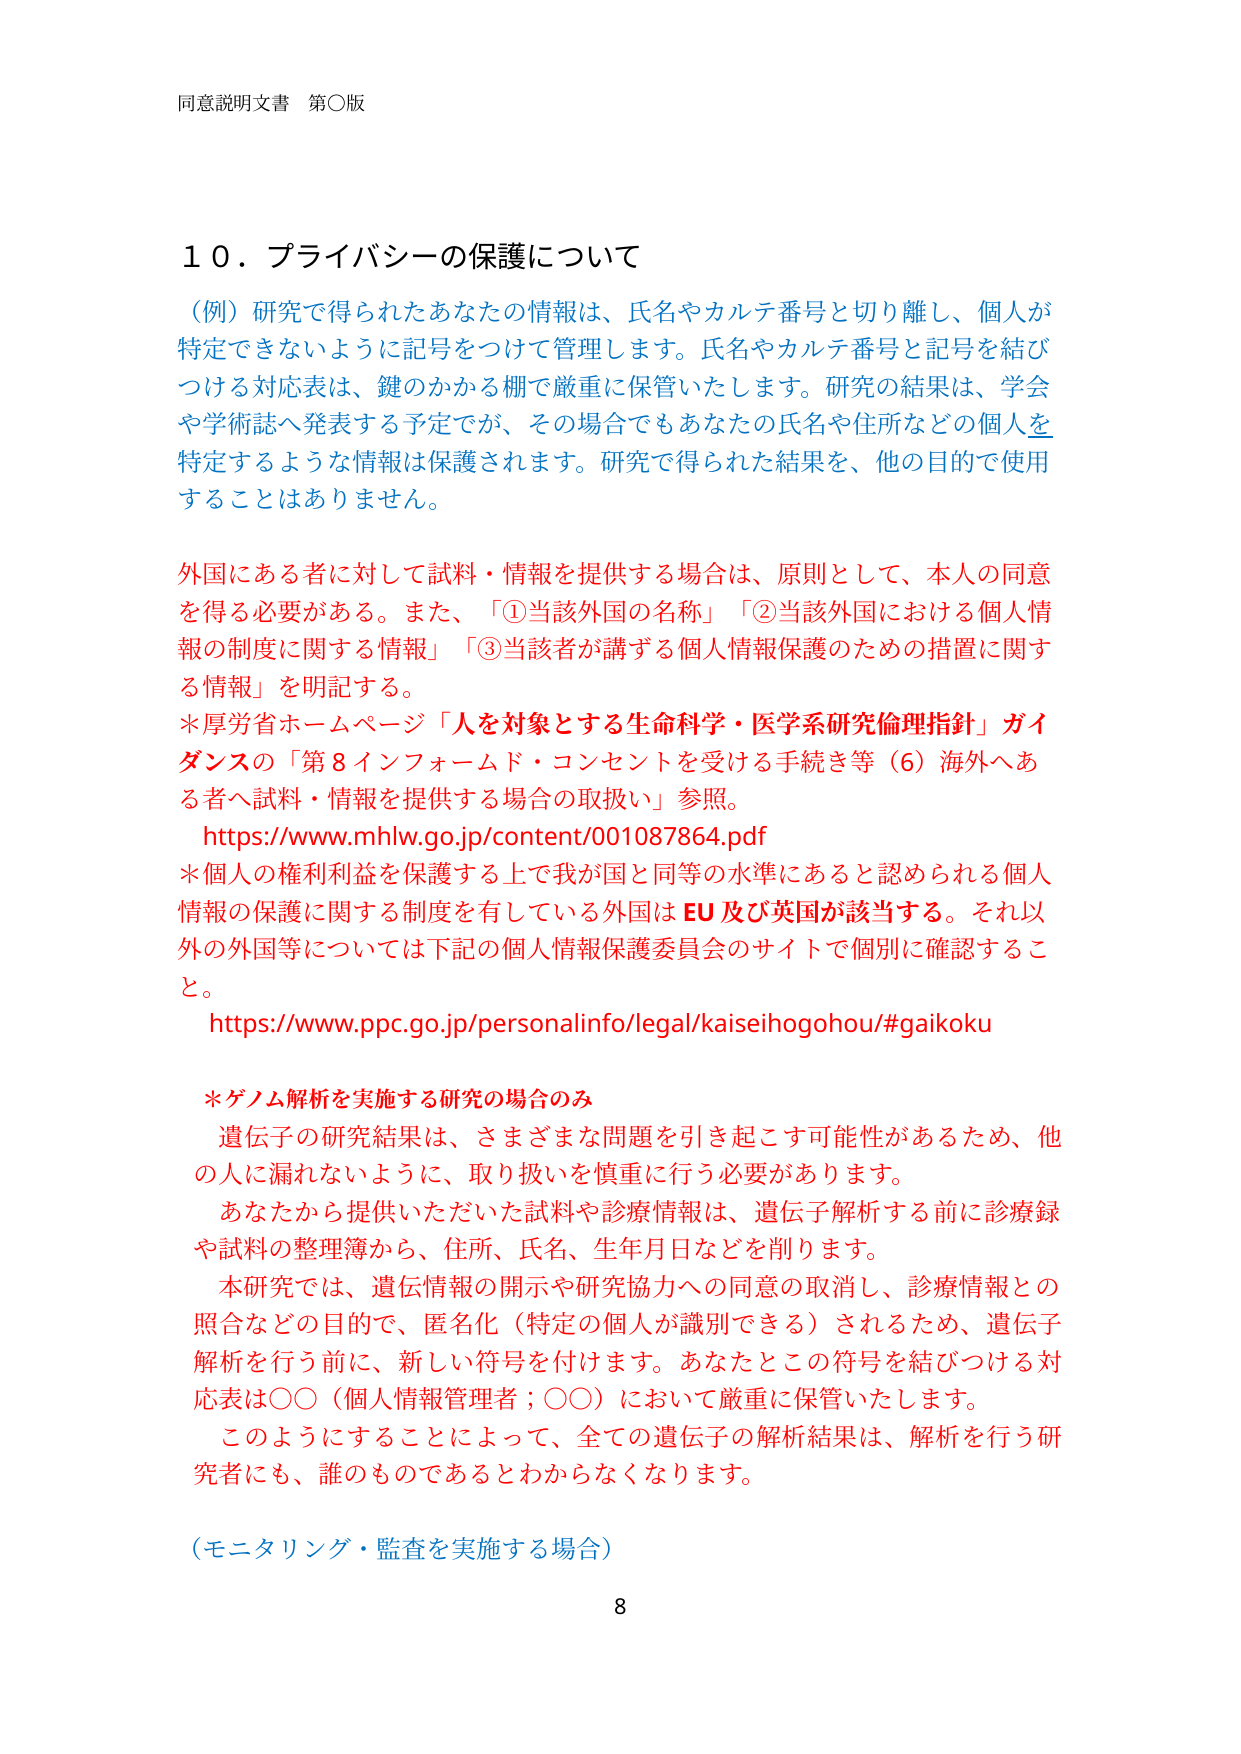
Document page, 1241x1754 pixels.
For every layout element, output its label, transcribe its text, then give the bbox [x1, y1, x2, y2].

subtitle １０．プライバシーの保護について [177, 217, 1063, 292]
text ＊個人の権利利益を保護する上で我が国と同等の水準にあると認められる個人情報の保護に関する制度を有している外国はEU及び英国が該当する。それ以外の外国等については下記の個人情報保護委員会のサイトで個別に確認すること。 [177, 854, 1063, 1004]
text ＊ゲノム解析を実施する研究の場合のみ [177, 1079, 1063, 1117]
text ＊厚労省ホームページ「人を対象とする生命科学・医学系研究倫理指針」ガイダンスの「第8インフォームド・コンセントを受ける手続き等（6）海外へある者へ試料・情報を提供する場合の取扱い」参照。 [177, 704, 1063, 817]
text 外国にある者に対して試料・情報を提供する場合は、原則として、本人の同意を得る必要がある。また、「①当該外国の名称」「②当該外国における個人情報の制度に関する情報」「③当該者が講ずる個人情報保護のための措置に関する情報」を明記する。 [177, 554, 1063, 704]
text （例）研究で得られたあなたの情報は、氏名やカルテ番号と切り離し、個人が特定できないように記号をつけて管理します。氏名やカルテ番号と記号を結びつける対応表は、鍵のかかる棚で厳重に保管いたします。研究の結果は、学会や学術誌へ発表する予定でが、その場合でもあなたの氏名や住所などの個人を特定するような情報は保護されます。研究で得られた結果を、他の目的で使用することはありません。 [177, 292, 1063, 517]
text このようにすることによって、全ての遺伝子の解析結果は、解析を行う研究者にも、誰のものであるとわからなくなります。 [193, 1417, 1063, 1492]
text 本研究では、遺伝情報の開示や研究協力への同意の取消し、診療情報との照合などの目的で、匿名化（特定の個人が識別できる）されるため、遺伝子解析を行う前に、新しい符号を付けます。あなたとこの符号を結びつける対応表は○○（個人情報管理者；○○）において厳重に保管いたします。 [193, 1267, 1063, 1417]
text あなたから提供いただいた試料や診療情報は、遺伝子解析する前に診療録や試料の整理簿から、住所、氏名、生年月日などを削ります。 [193, 1192, 1063, 1267]
text （モニタリング・監査を実施する場合） [177, 1529, 1063, 1567]
text 遺伝子の研究結果は、さまざまな問題を引き起こす可能性があるため、他の人に漏れないように、取り扱いを慎重に行う必要があります。 [193, 1117, 1063, 1192]
text https://www.ppc.go.jp/personalinfo/legal/kaiseihogohou/#gaikoku [177, 1004, 1063, 1042]
text https://www.mhlw.go.jp/content/001087864.pdf [177, 817, 1063, 854]
